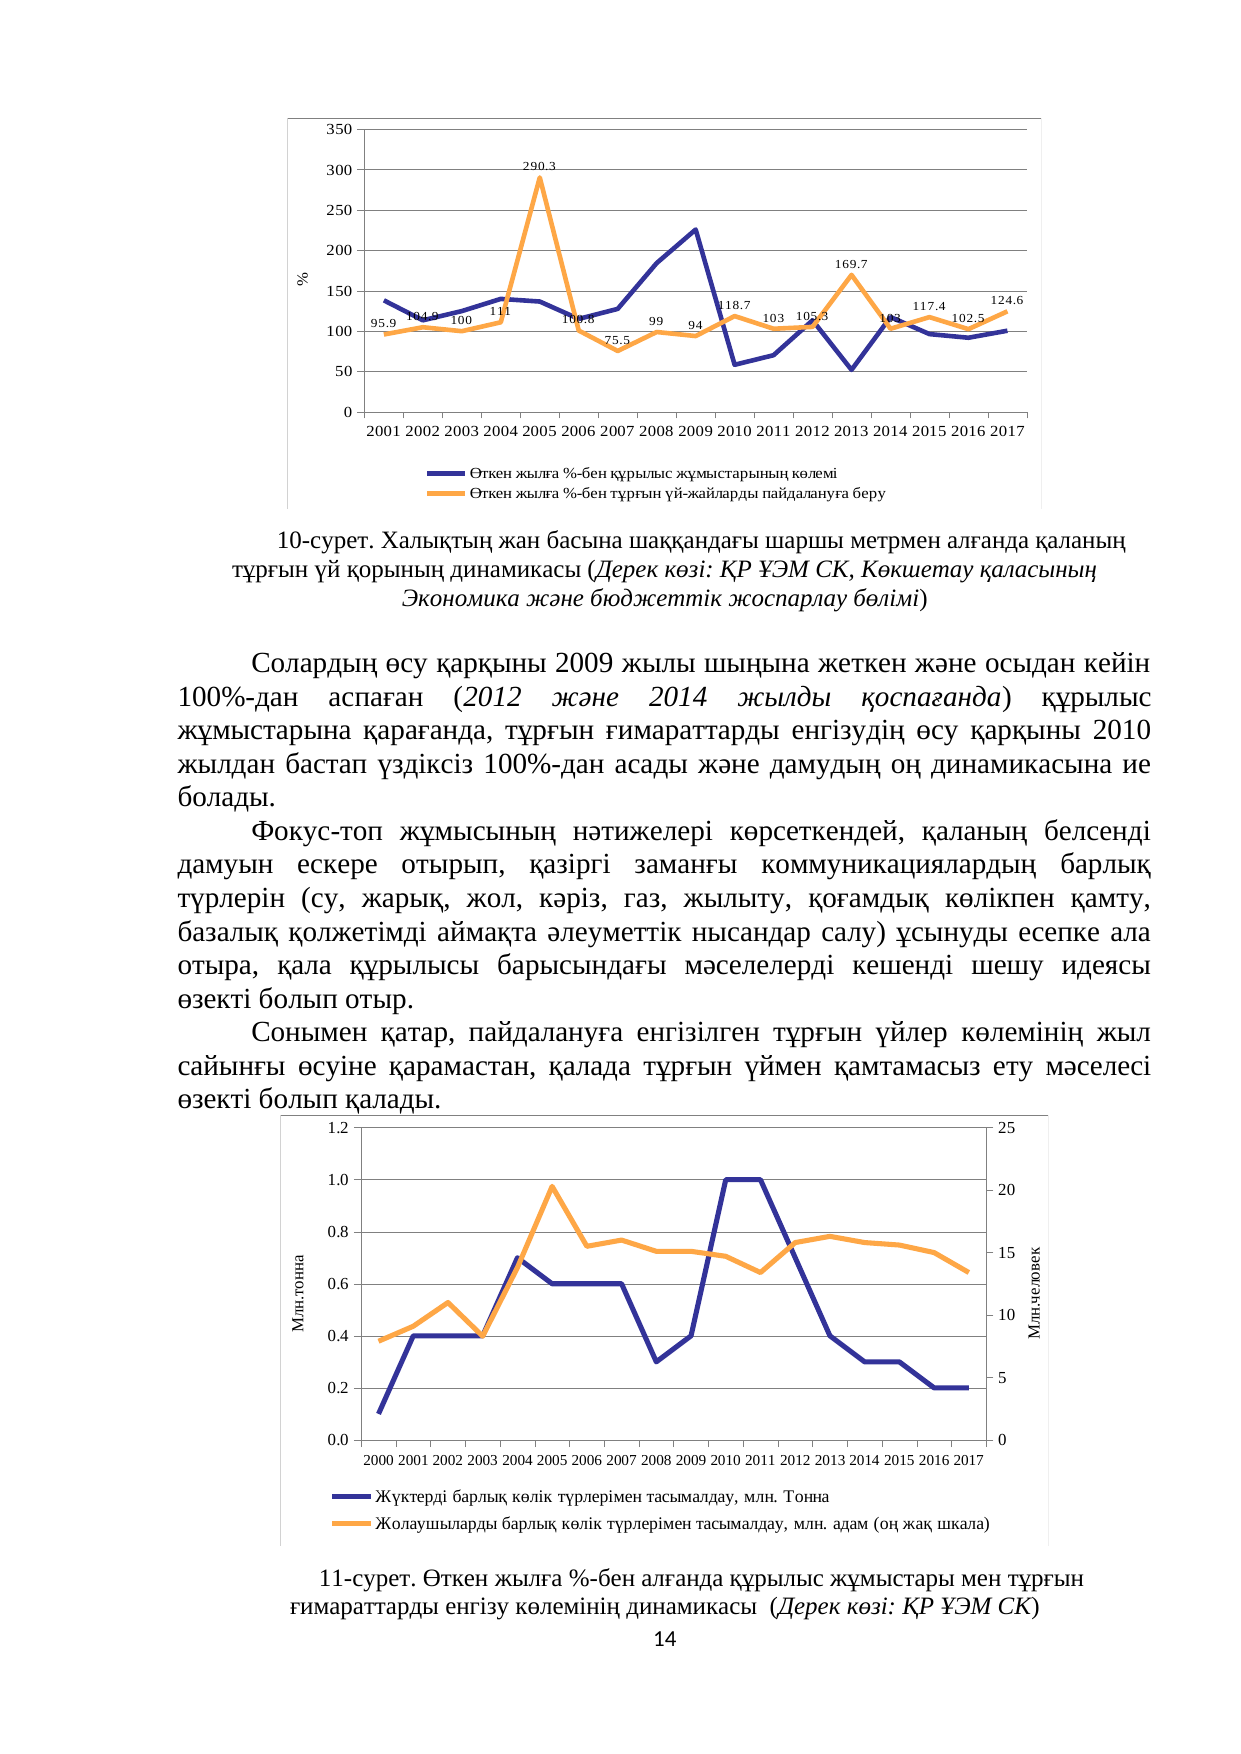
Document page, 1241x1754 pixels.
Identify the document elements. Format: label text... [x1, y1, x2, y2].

text 10-сурет. Халықтың жан басына шаққандағы шаршы метрмен алғанда қаланың тұрғын үй қорының динамикасы (Дерек көзі: ҚР ҰЭМ СК, Көкшетау қаласының Экономика және бюджеттік жоспарлау бөлімі) [177, 526, 1152, 612]
text Фокус-топ жұмысының нәтижелері көрсеткендей, қаланың белсенді дамуын ескере отырып, қазіргі заманғы коммуникациялардың барлық түрлерін (су, жарық, жол, кәріз, газ, жылыту, қоғамдық көлікпен қамту, базалық қолжетімді аймақта әлеуметтік нысандар салу) ұсынуды есепке ала отыра, қала құрылысы барысындағы мәселелерді кешенді шешу идеясы өзекті болып отыр. [177, 813, 1152, 1014]
text Солардың өсу қарқыны 2009 жылы шыңына жеткен және осыдан кейін 100%-дан аспаған (2012 және 2014 жылды қоспағанда) құрылыс жұмыстарына қарағанда, тұрғын ғимараттарды енгізудің өсу қарқыны 2010 жылдан бастап үздіксіз 100%-дан асады және дамудың оң динамикасына ие болады. [177, 645, 1152, 813]
text Сонымен қатар, пайдалануға енгізілген тұрғын үйлер көлемінің жыл сайынғы өсуіне қарамастан, қалада тұрғын үймен қамтамасыз ету мәселесі өзекті болып қалады. [177, 1014, 1152, 1115]
text 11-сурет. Өткен жылға %-бен алғанда құрылыс жұмыстары мен тұрғын ғимараттарды енгізу көлемінің динамикасы (Дерек көзі: ҚР ҰЭМ СК) [177, 1563, 1152, 1620]
